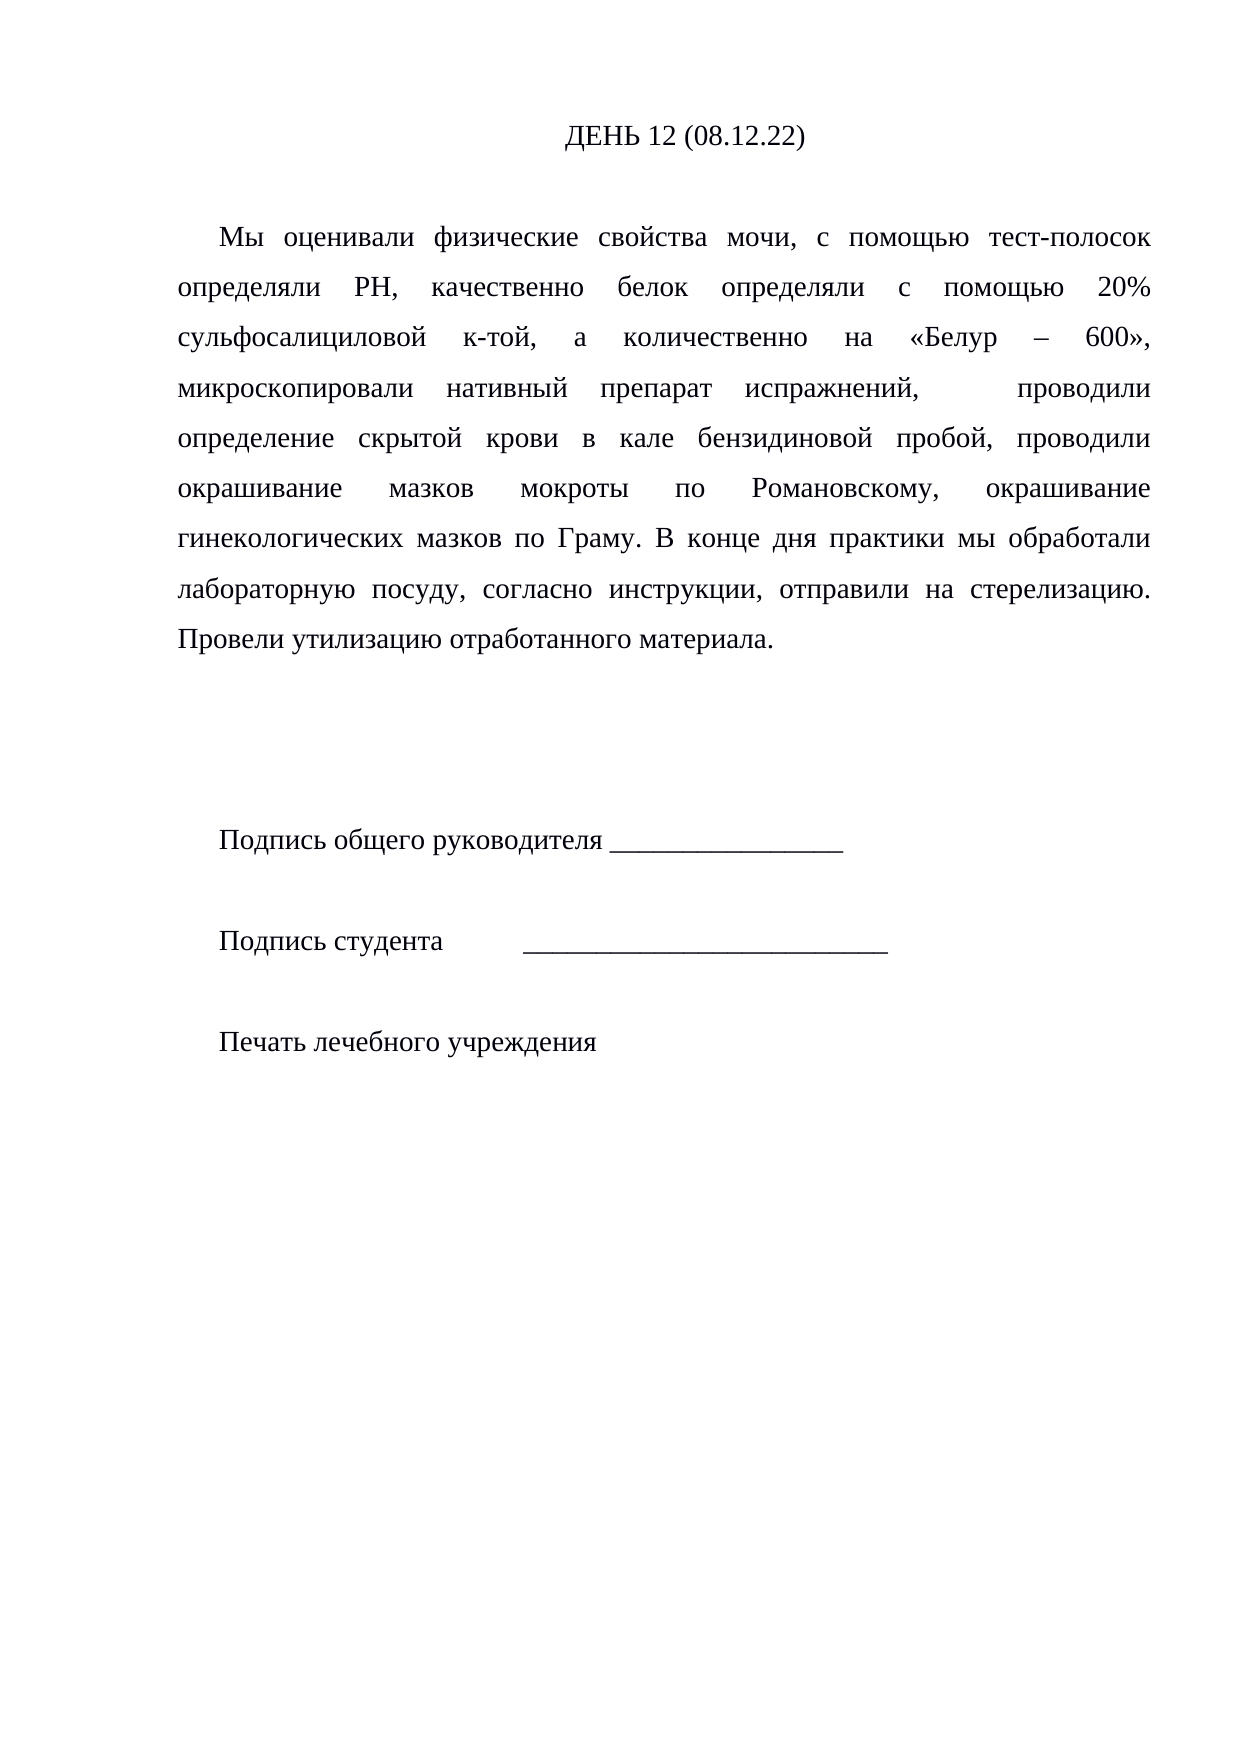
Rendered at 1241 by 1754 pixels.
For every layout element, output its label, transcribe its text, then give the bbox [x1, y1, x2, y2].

text Подпись общего руководителя ________________ [177, 822, 1152, 856]
text ДЕНЬ 12 (08.12.22) [177, 118, 1152, 152]
text Мы оценивали физические свойства мочи, с помощью тест-полосок определяли PH, качественно белок определяли с помощью 20% сульфосалициловой к-той, а количественно на «Белур – 600», микроскопировали нативный препарат испражнений, проводили определение скрытой крови в кале бензидиновой пробой, проводили окрашивание мазков мокроты по Романовскому, окрашивание гинекологических мазков по Граму. В конце дня практики мы обработали лабораторную посуду, согласно инструкции, отправили на стерелизацию. Провели утилизацию отработанного материала. [177, 219, 1152, 655]
text Печать лечебного учреждения [177, 1024, 1152, 1057]
text Подпись студента _________________________ [177, 923, 1152, 957]
